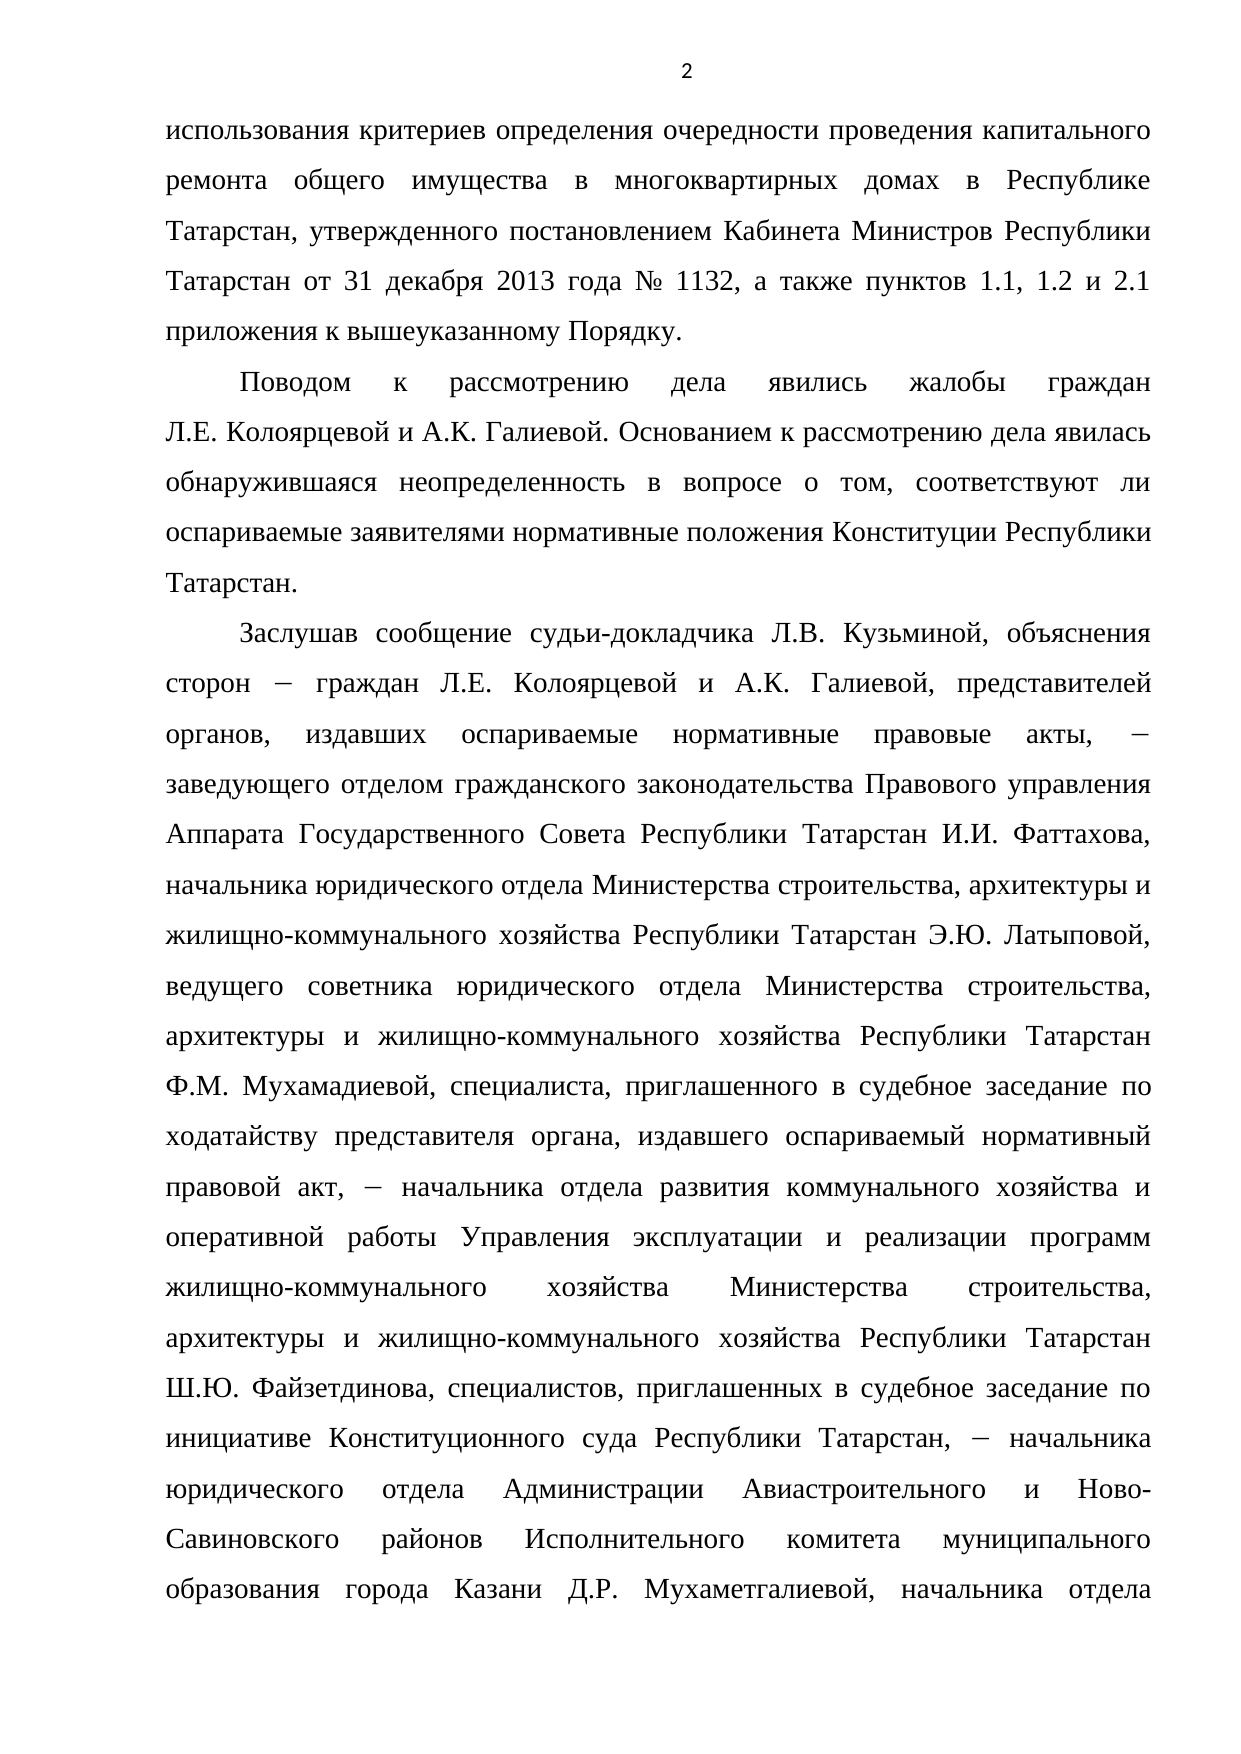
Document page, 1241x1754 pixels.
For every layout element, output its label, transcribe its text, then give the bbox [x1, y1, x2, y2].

text Поводом к рассмотрению дела явились жалобы граждан Л.Е. Колоярцевой и А.К. Галиевой. Основанием к рассмотрению дела явилась обнаружившаяся неопределенность в вопросе о том, соответствуют ли оспариваемые заявителями нормативные положения Конституции Республики Татарстан. [165, 364, 1152, 598]
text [165, 112, 1152, 347]
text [165, 615, 1152, 1605]
